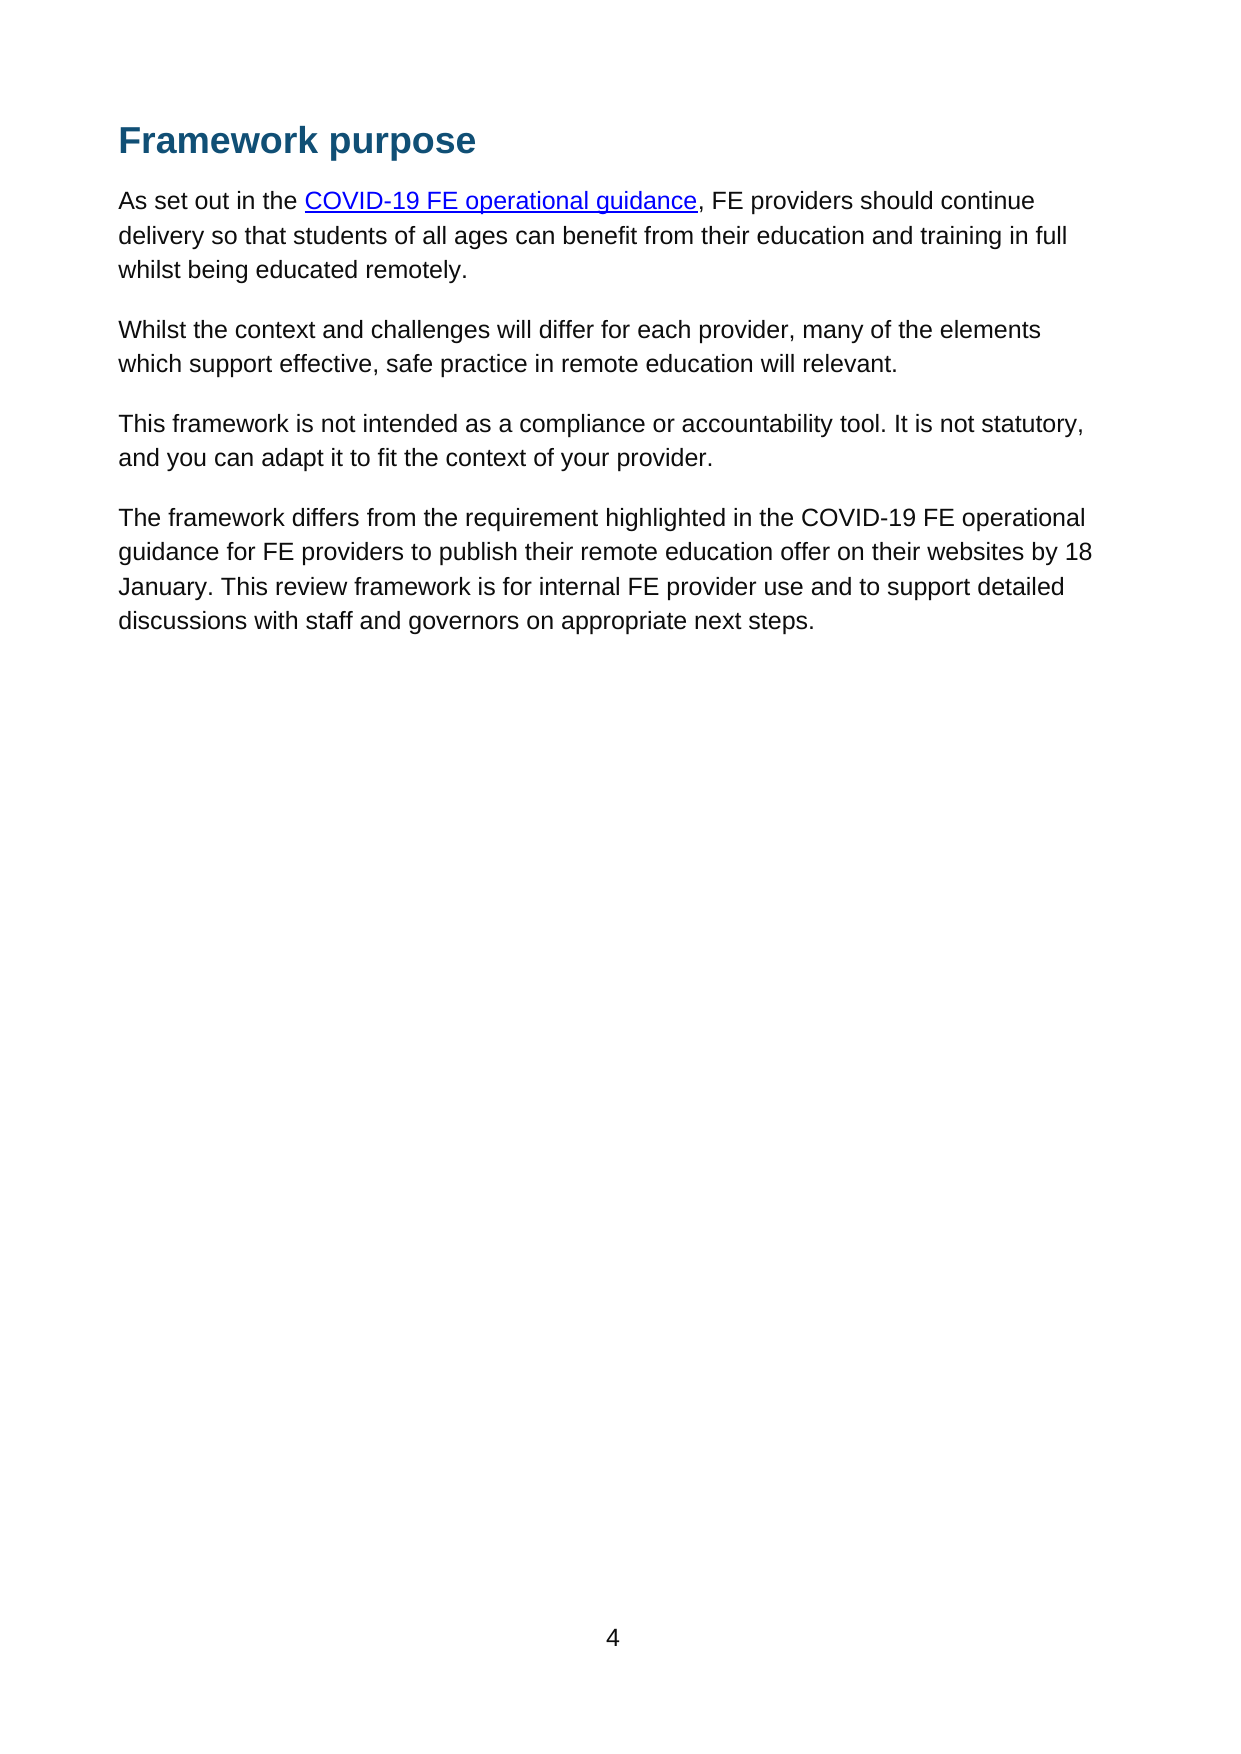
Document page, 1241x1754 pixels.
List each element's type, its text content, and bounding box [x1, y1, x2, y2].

text This framework is not intended as a compliance or accountability tool. It is not statutory, and you can adapt it to fit the context of your provider. [118, 409, 1107, 472]
subtitle Framework purpose [118, 118, 1107, 161]
text Whilst the context and challenges will differ for each provider, many of the elements which support effective, safe practice in remote education will relevant. [118, 315, 1107, 378]
text The framework differs from the requirement highlighted in the COVID-19 FE operational guidance for FE providers to publish their remote education offer on their websites by 18 January. This review framework is for internal FE provider use and to support detailed discussions with staff and governors on appropriate next steps. [118, 503, 1107, 635]
text As set out in the COVID-19 FE operational guidance, FE providers should continue delivery so that students of all ages can benefit from their education and training in full whilst being educated remotely. [118, 186, 1107, 284]
